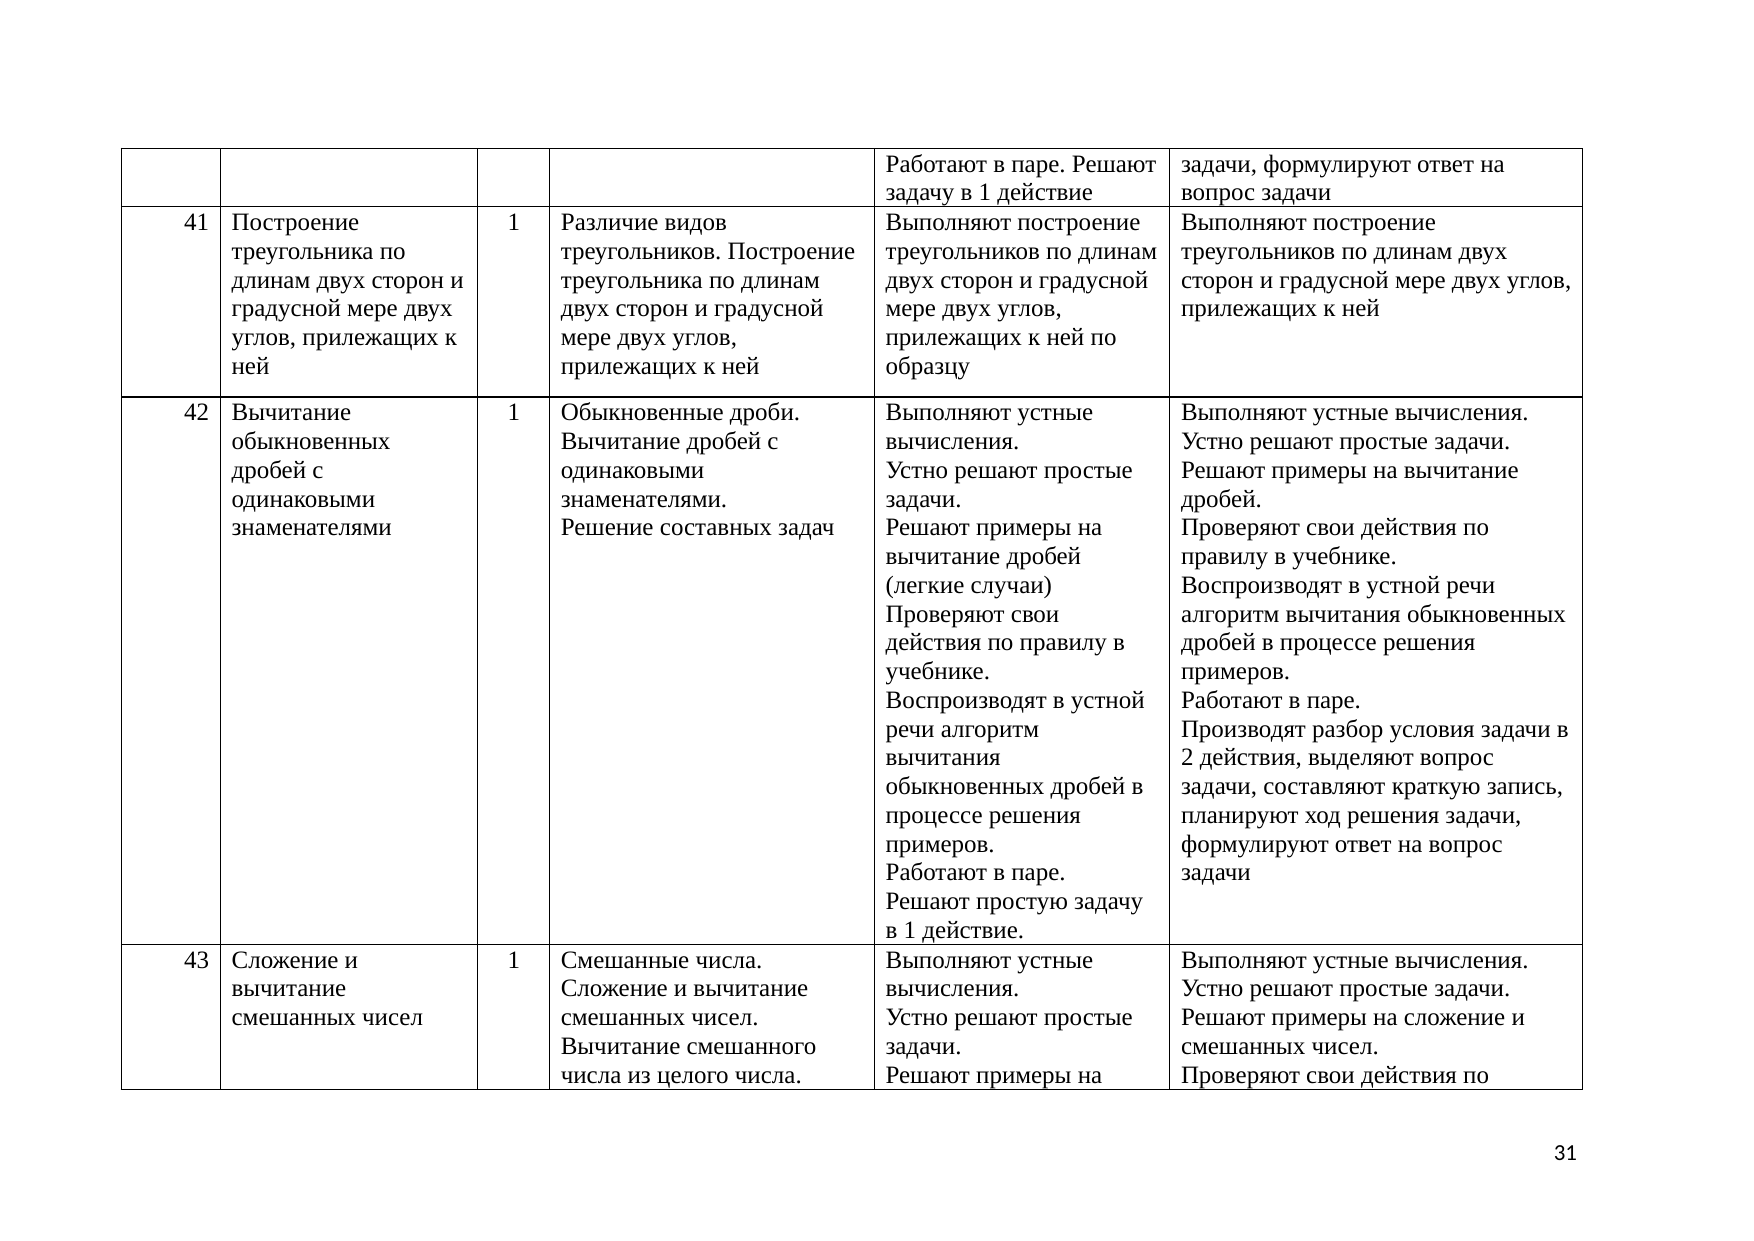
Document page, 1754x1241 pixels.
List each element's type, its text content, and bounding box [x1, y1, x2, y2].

table_cell 40 [122, 149, 220, 206]
table_cell 1 [478, 207, 549, 396]
table_cell Различие видов треугольников. Построение треугольника по длинам двух сторон и градусной мере двух углов, прилежащих к ней [550, 207, 874, 396]
table_cell Выполняют устные вычисления. Устно решают простые задачи. Решают примеры на вычитание дробей (легкие случаи) Проверяют свои действия по правилу в учебнике. Воспроизводят в устной речи алгоритм вычитания обыкновенных дробей в процессе решения примеров. Работают в паре. Решают простую задачу в 1 действие. [875, 398, 1169, 944]
table_cell 41 [122, 207, 220, 396]
table_cell 1 [478, 945, 549, 1088]
table_cell Выполняют устные вычисления. Устно решают простые задачи. Решают примеры на вычитание дробей. Проверяют свои действия по правилу в учебнике. Воспроизводят в устной речи алгоритм вычитания обыкновенных дробей в процессе решения примеров. Работают в паре. Производят разбор условия задачи в 2 действия, выделяют вопрос задачи, составляют краткую запись, планируют ход решения задачи, формулируют ответ на вопрос задачи [1170, 398, 1582, 944]
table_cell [221, 149, 477, 206]
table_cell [875, 149, 1169, 206]
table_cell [1170, 945, 1582, 1088]
table_cell Построение треугольника по длинам двух сторон и градусной мере двух углов, прилежащих к ней [221, 207, 477, 396]
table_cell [550, 149, 874, 206]
table_cell 1 [478, 149, 549, 206]
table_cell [221, 945, 477, 1088]
table_cell Обыкновенные дроби. Вычитание дробей с одинаковыми знаменателями. Решение составных задач [550, 398, 874, 944]
table_cell Выполняют построение треугольников по длинам двух сторон и градусной мере двух углов, прилежащих к ней [1170, 207, 1582, 396]
table_cell Вычитание обыкновенных дробей с одинаковыми знаменателями [221, 398, 477, 944]
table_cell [550, 945, 874, 1088]
table_cell 43 [122, 945, 220, 1088]
table_cell Выполняют построение треугольников по длинам двух сторон и градусной мере двух углов, прилежащих к ней по образцу [875, 207, 1169, 396]
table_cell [1170, 149, 1582, 206]
table_cell 1 [478, 398, 549, 944]
table_cell 42 [122, 398, 220, 944]
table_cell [875, 945, 1169, 1088]
